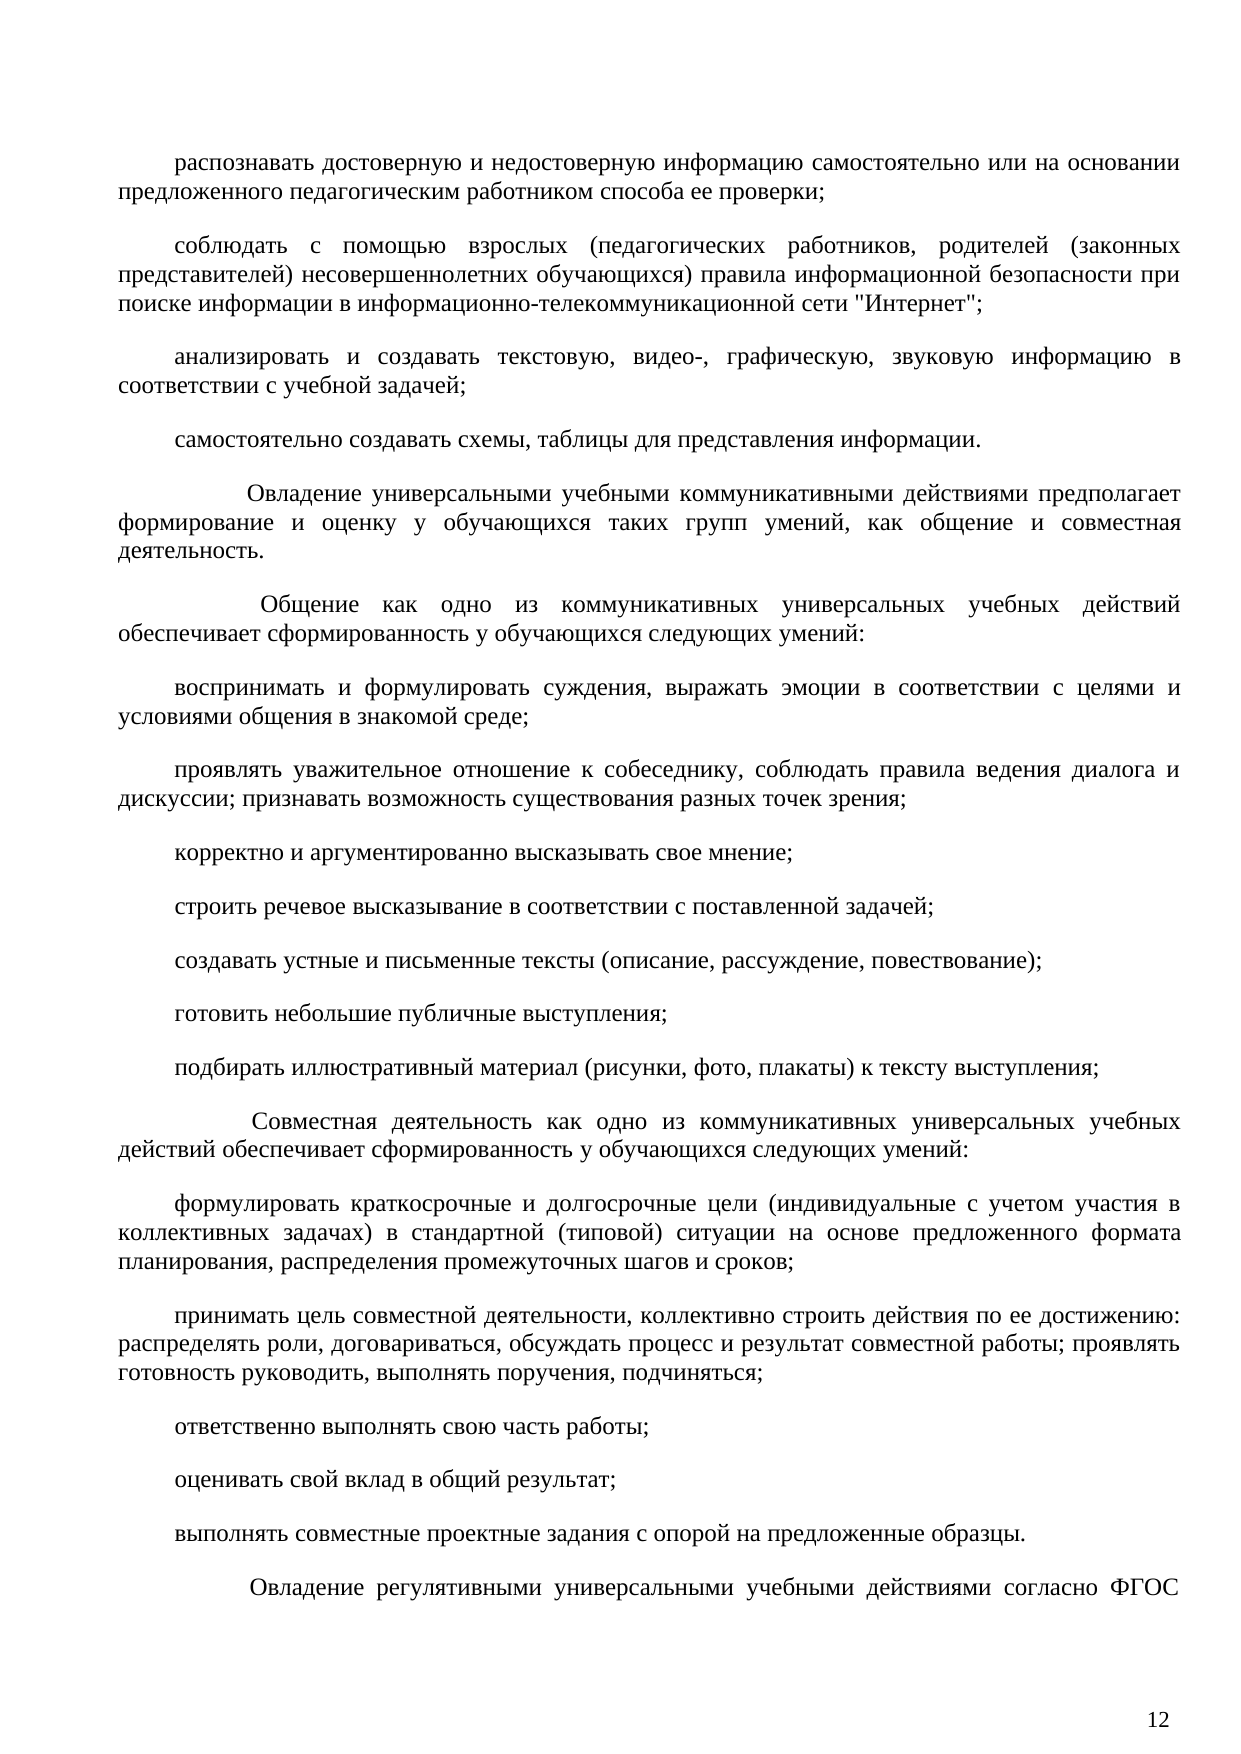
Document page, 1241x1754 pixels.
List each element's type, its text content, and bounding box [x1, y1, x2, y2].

text распознавать достоверную и недостоверную информацию самостоятельно или на основании предложенного педагогическим работником способа ее проверки; [118, 147, 1181, 205]
text формулировать краткосрочные и долгосрочные цели (индивидуальные с учетом участия в коллективных задачах) в стандартной (типовой) ситуации на основе предложенного формата планирования, распределения промежуточных шагов и сроков; [118, 1188, 1181, 1274]
text создавать устные и письменные тексты (описание, рассуждение, повествование); готовить небольшие публичные выступления; [174, 945, 1095, 1027]
text подбирать иллюстративный материал (рисунки, фото, плакаты) к тексту выступления; [174, 1052, 1194, 1081]
list Общение как одно из коммуникативных универсальных учебных действий обеспечивает сформированность у обучающихся следующих умений: [118, 589, 1181, 647]
list Овладение универсальными учебными коммуникативными действиями предполагает формирование и оценку у обучающихся таких групп умений, как общение и совместная деятельность. [118, 478, 1182, 564]
text анализировать и создавать текстовую, видео-, графическую, звуковую информацию в соответствии с учебной задачей; [118, 341, 1181, 399]
text ответственно выполнять свою часть работы; оценивать свой вклад в общий результат; [174, 1411, 651, 1493]
text корректно и аргументированно высказывать свое мнение; [174, 837, 1194, 866]
text проявлять уважительное отношение к собеседнику, соблюдать правила ведения диалога и дискуссии; признавать возможность существования разных точек зрения; [118, 754, 1181, 812]
text выполнять совместные проектные задания с опорой на предложенные образцы. [174, 1518, 1194, 1547]
list Овладение регулятивными универсальными учебными действиями согласно ФГОС [174, 1572, 1194, 1601]
text воспринимать и формулировать суждения, выражать эмоции в соответствии с целями и условиями общения в знакомой среде; [118, 672, 1181, 729]
text принимать цель совместной деятельности, коллективно строить действия по ее достижению: распределять роли, договариваться, обсуждать процесс и результат совместной работы; проявлять готовность руководить, выполнять поручения, подчиняться; [118, 1300, 1182, 1386]
text соблюдать с помощью взрослых (педагогических работников, родителей (законных представителей) несовершеннолетних обучающихся) правила информационной безопасности при поиске информации в информационно-телекоммуникационной сети "Интернет"; [118, 230, 1181, 316]
list Совместная деятельность как одно из коммуникативных универсальных учебных действий обеспечивает сформированность у обучающихся следующих умений: [118, 1106, 1181, 1163]
text самостоятельно создавать схемы, таблицы для представления информации. [174, 424, 1194, 453]
text строить речевое высказывание в соответствии с поставленной задачей; [174, 891, 1194, 920]
